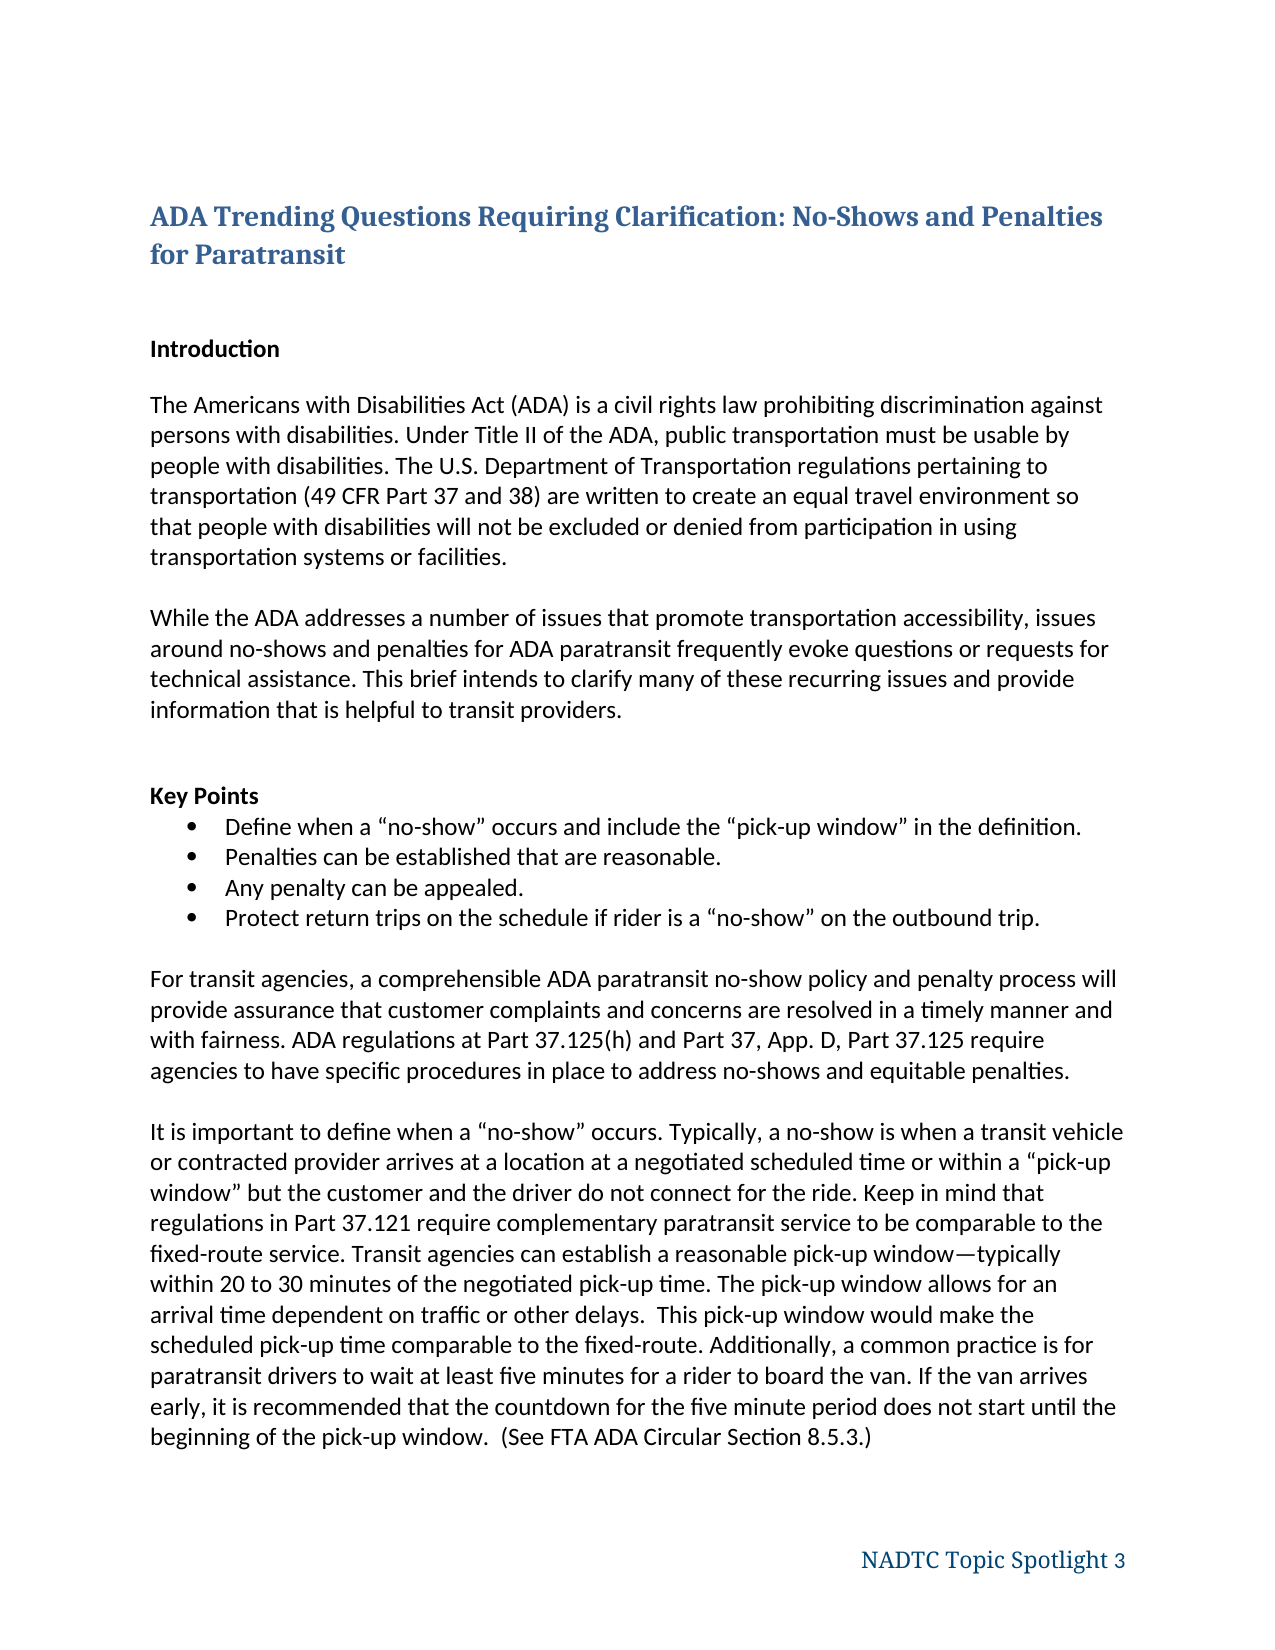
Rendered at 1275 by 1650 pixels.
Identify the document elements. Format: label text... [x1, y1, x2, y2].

text The Americans with Disabilities Act (ADA) is a civil rights law prohibiting discrimination against persons with disabilities. Under Title II of the ADA, public transportation must be usable by people with disabilities. The U.S. Department of Transportation regulations pertaining to transportation (49 CFR Part 37 and 38) are written to create an equal travel environment so that people with disabilities will not be excluded or denied from participation in using transportation systems or facilities. [150, 389, 1125, 572]
list Define when a “no-show” occurs and include the “pick-up window” in the definition. [187, 811, 1125, 841]
list Penalties can be established that are reasonable. [187, 841, 1125, 872]
text Introduction [150, 333, 1125, 363]
text Key Points [150, 780, 1125, 811]
list Any penalty can be appealed. [187, 872, 1125, 902]
subtitle ADA Trending Questions Requiring Clarification: No-Shows and Penalties for Paratransit [150, 200, 1125, 272]
text While the ADA addresses a number of issues that promote transportation accessibility, issues around no-shows and penalties for ADA paratransit frequently evoke questions or requests for technical assistance. This brief intends to clarify many of these recurring issues and provide information that is helpful to transit providers. [150, 602, 1125, 724]
text For transit agencies, a comprehensible ADA paratransit no-show policy and penalty process will provide assurance that customer complaints and concerns are resolved in a timely manner and with fairness. ADA regulations at Part 37.125(h) and Part 37, App. D, Part 37.125 require agencies to have specific procedures in place to address no-shows and equitable penalties. [150, 963, 1125, 1086]
list Protect return trips on the schedule if rider is a “no-show” on the outbound trip. [187, 902, 1125, 933]
text It is important to define when a “no-show” occurs. Typically, a no-show is when a transit vehicle or contracted provider arrives at a location at a negotiated scheduled time or within a “pick-up window” but the customer and the driver do not connect for the ride. Keep in mind that regulations in Part 37.121 require complementary paratransit service to be comparable to the fixed-route service. Transit agencies can establish a reasonable pick-up window—typically within 20 to 30 minutes of the negotiated pick-up time. The pick-up window allows for an arrival time dependent on traffic or other delays. This pick-up window would make the scheduled pick-up time comparable to the fixed-route. Additionally, a common practice is for paratransit drivers to wait at least five minutes for a rider to board the van. If the van arrives early, it is recommended that the countdown for the five minute period does not start until the beginning of the pick-up window. (See FTA ADA Circular Section 8.5.3.) [150, 1116, 1125, 1452]
